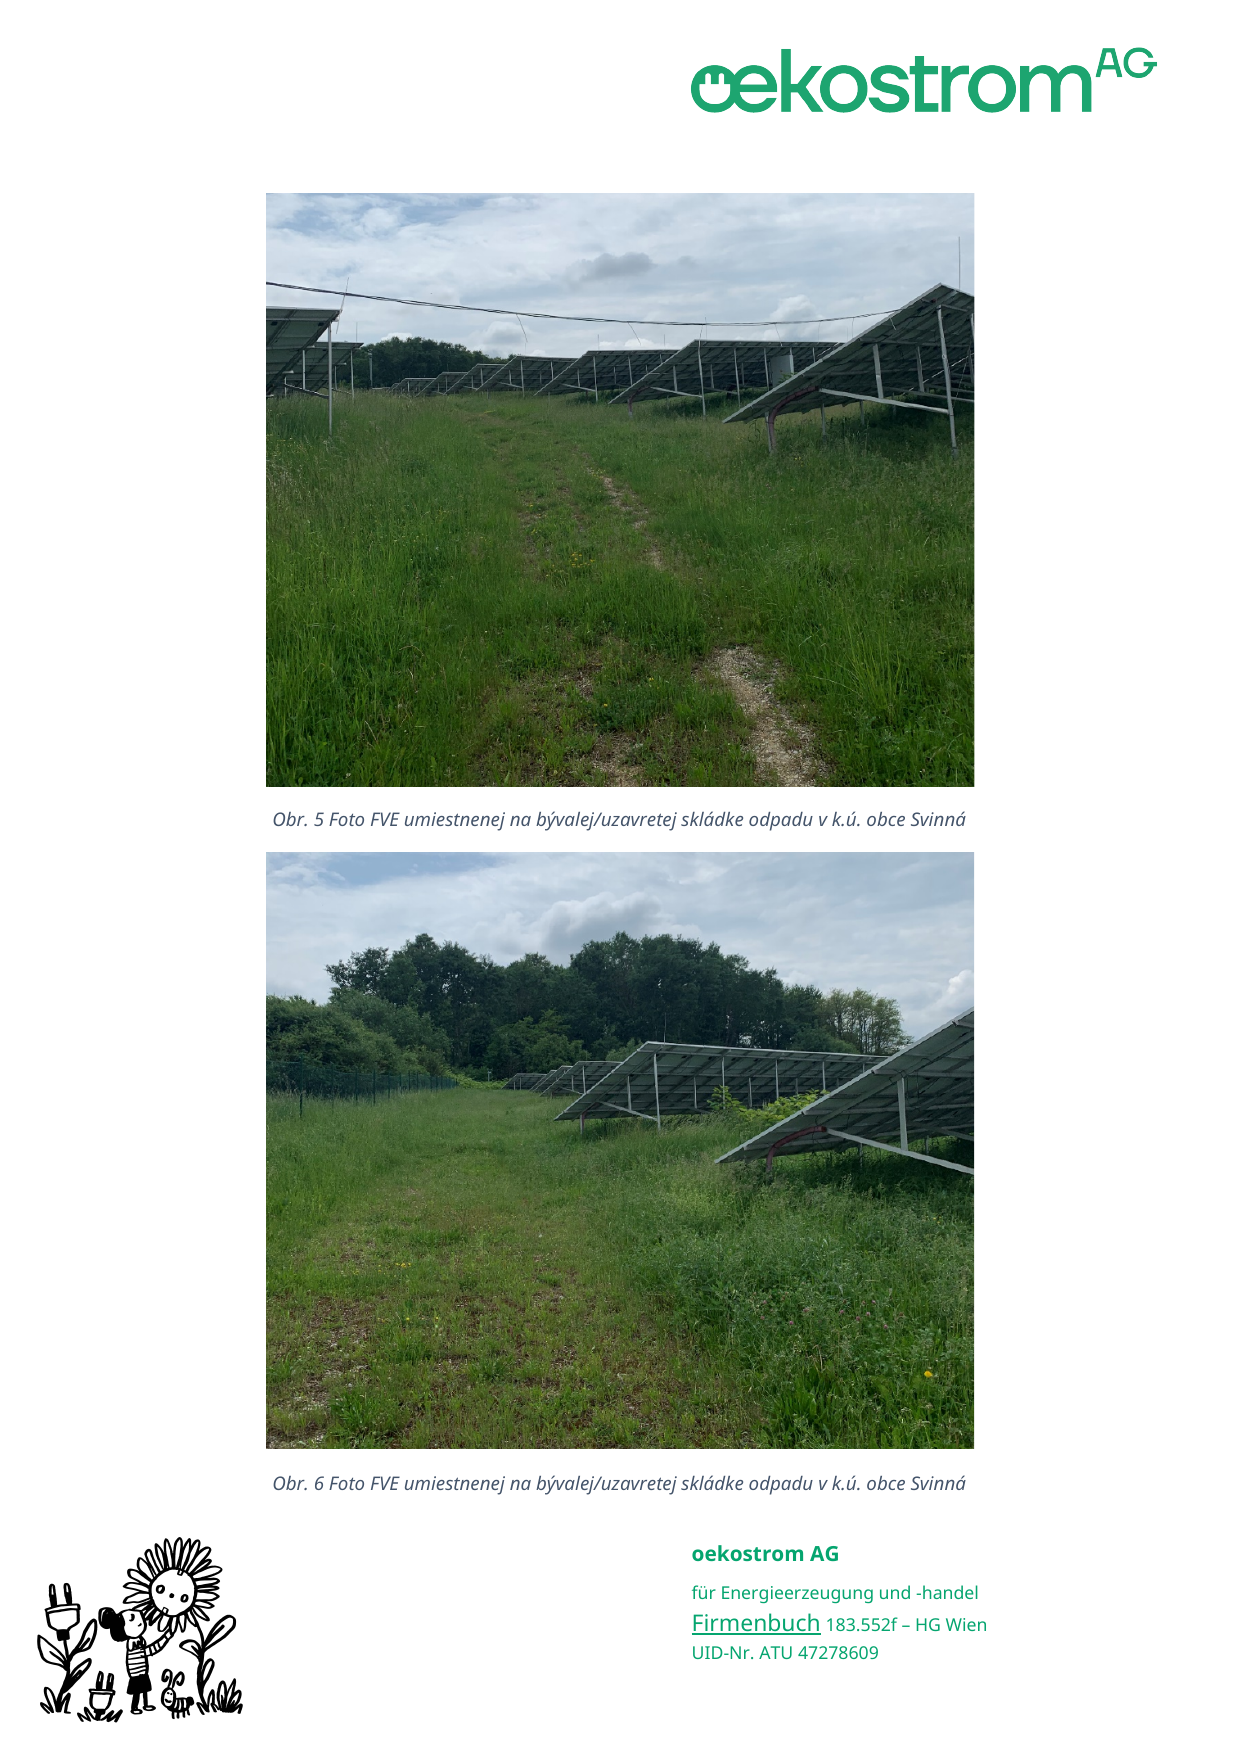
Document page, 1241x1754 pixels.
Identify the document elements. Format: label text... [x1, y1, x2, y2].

picture [266, 852, 975, 1449]
picture [15, 1507, 262, 1754]
picture [266, 193, 975, 787]
text Obr. 5 Foto FVE umiestnenej na bývalej/uzavretej skládke odpadu v k.ú. obce Svinná [148, 806, 1093, 832]
picture [689, 46, 1160, 114]
text Obr. 6 Foto FVE umiestnenej na bývalej/uzavretej skládke odpadu v k.ú. obce Svinná [148, 1470, 1093, 1496]
